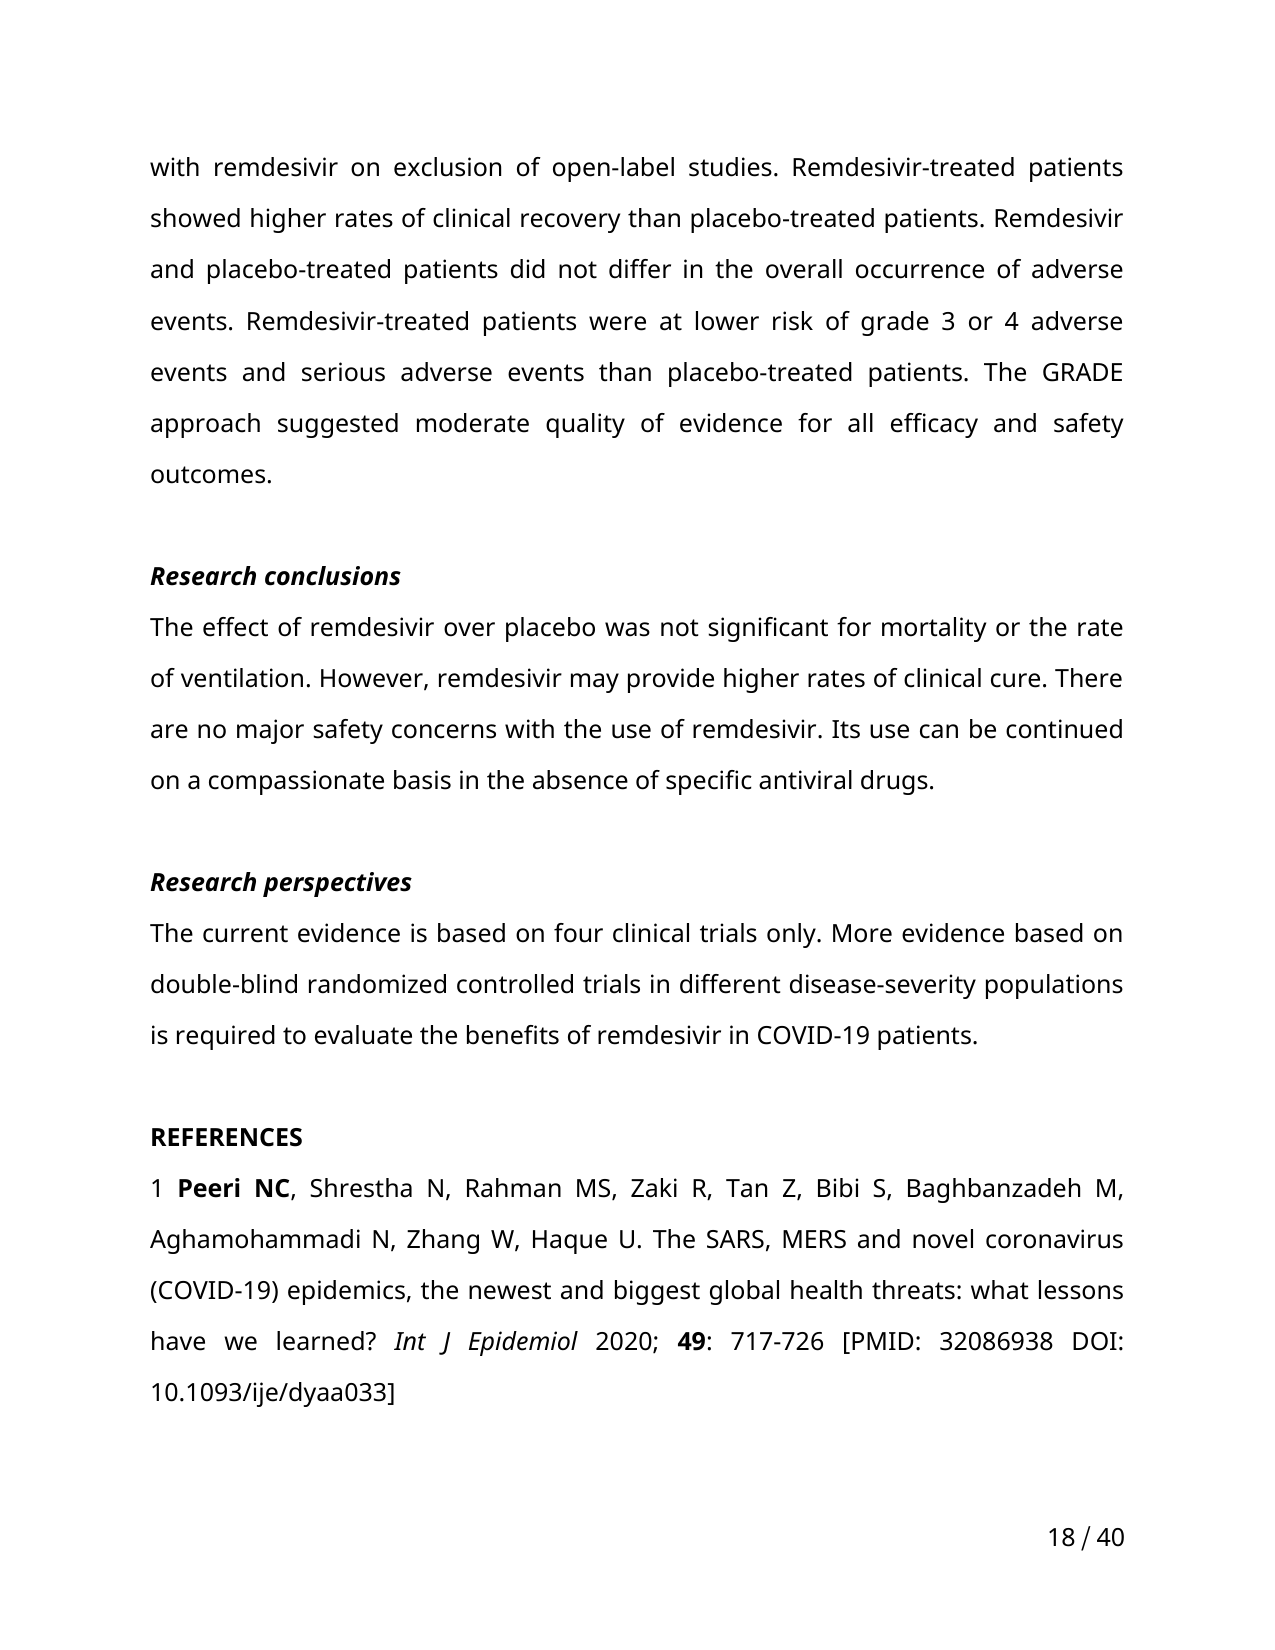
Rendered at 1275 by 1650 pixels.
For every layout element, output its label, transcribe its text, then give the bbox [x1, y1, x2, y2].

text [150, 150, 1125, 490]
text REFERENCES [150, 1120, 1125, 1154]
text Research conclusions [150, 558, 1125, 592]
text The current evidence is based on four clinical trials only. More evidence based on double-blind randomized controlled trials in different disease-severity populations is required to evaluate the benefits of remdesivir in COVID-19 patients. [150, 916, 1125, 1052]
text 1 Peeri NC, Shrestha N, Rahman MS, Zaki R, Tan Z, Bibi S, Baghbanzadeh M, Aghamohammadi N, Zhang W, Haque U. The SARS, MERS and novel coronavirus (COVID-19) epidemics, the newest and biggest global health threats: what lessons have we learned? Int J Epidemiol 2020; 49: 717-726 [PMID: 32086938 DOI: 10.1093/ije/dyaa033] [150, 1171, 1125, 1409]
text The effect of remdesivir over placebo was not significant for mortality or the rate of ventilation. However, remdesivir may provide higher rates of clinical cure. There are no major safety concerns with the use of remdesivir. Its use can be continued on a compassionate basis in the absence of specific antiviral drugs. [150, 609, 1125, 797]
text Research perspectives [150, 864, 1125, 899]
